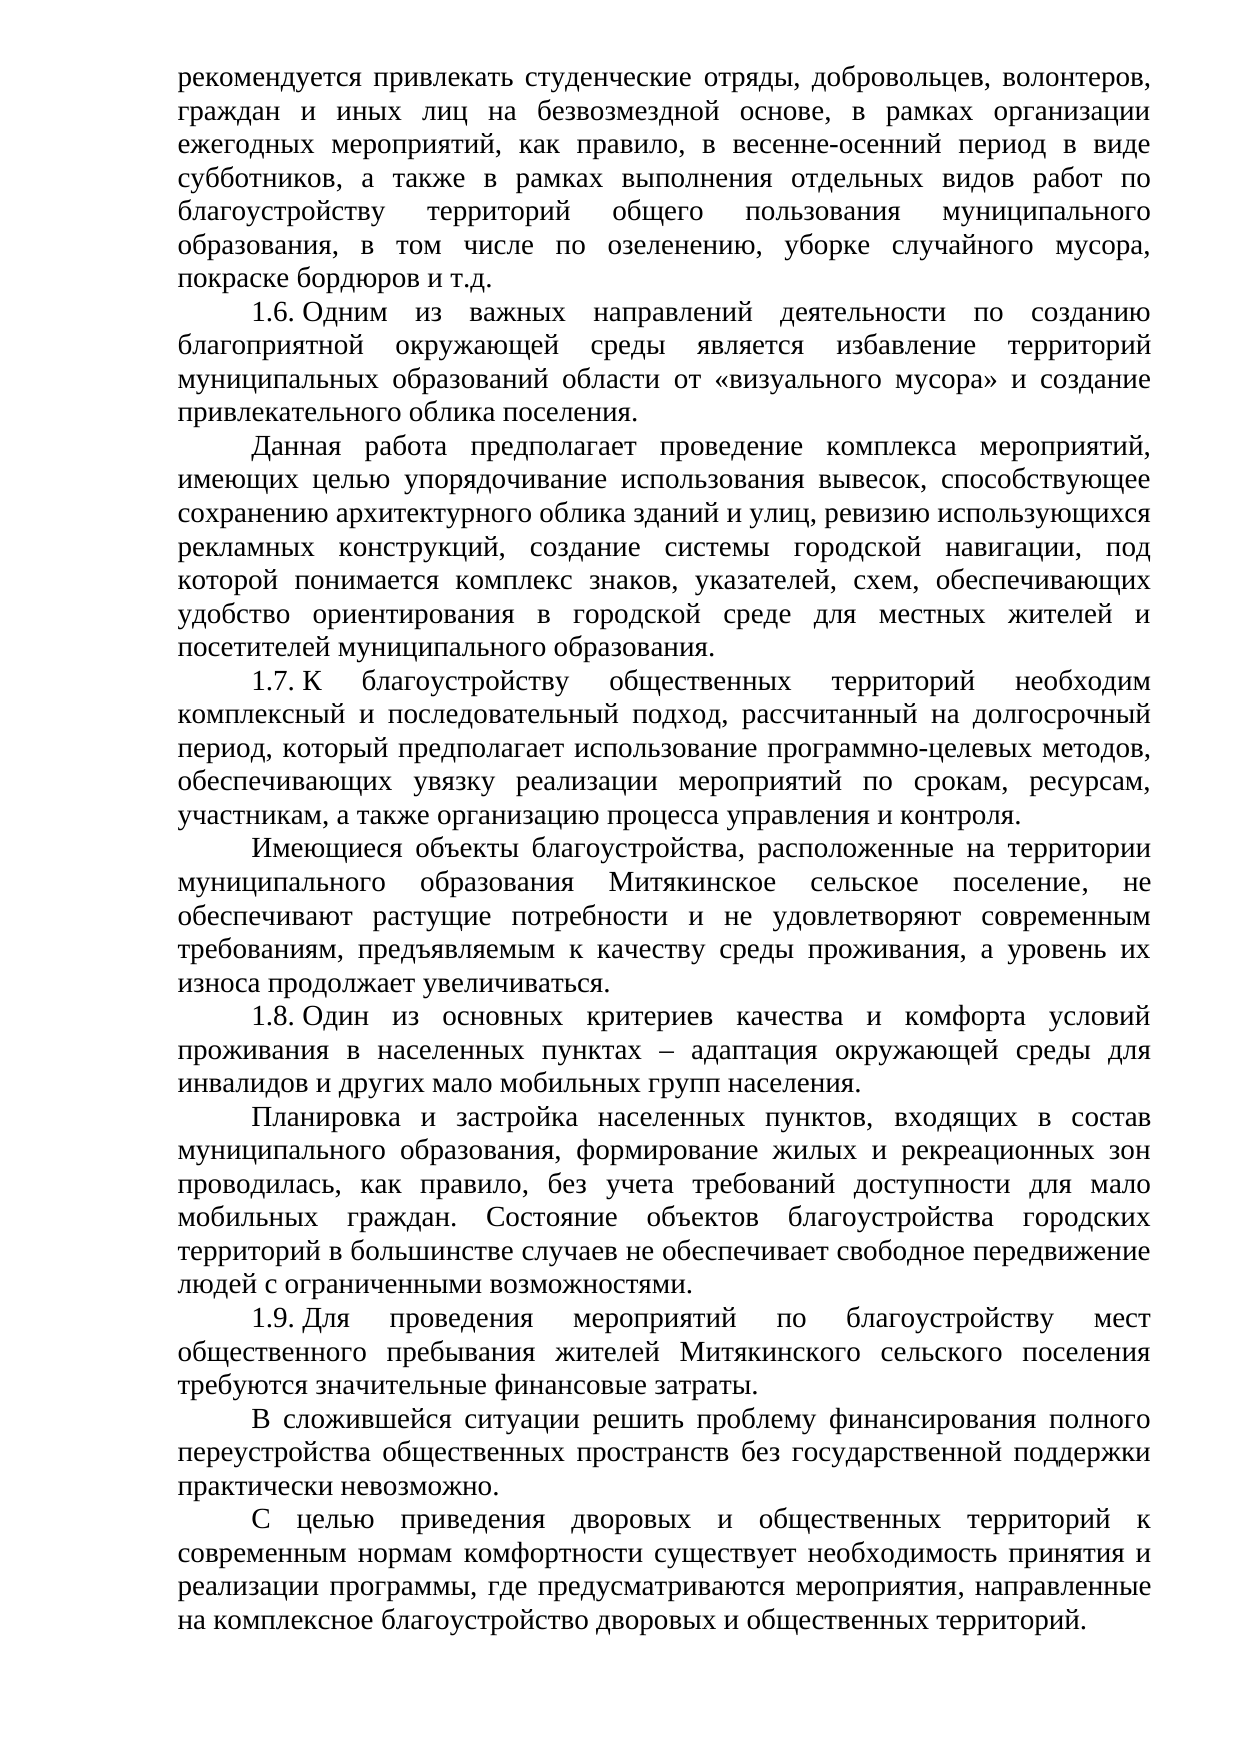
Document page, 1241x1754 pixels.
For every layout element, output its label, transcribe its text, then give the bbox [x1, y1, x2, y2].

text В сложившейся ситуации решить проблему финансирования полного переустройства общественных пространств без государственной поддержки практически невозможно. [177, 1401, 1152, 1501]
text Имеющиеся объекты благоустройства, расположенные на территории муниципального образования Митякинское сельское поселение, не обеспечивают растущие потребности и не удовлетворяют современным требованиям, предъявляемым к качеству среды проживания, а уровень их износа продолжает увеличиваться. [177, 831, 1152, 998]
text Данная работа предполагает проведение комплекса мероприятий, имеющих целью упорядочивание использования вывесок, способствующее сохранению архитектурного облика зданий и улиц, ревизию использующихся рекламных конструкций, создание системы городской навигации, под которой понимается комплекс знаков, указателей, схем, обеспечивающих удобство ориентирования в городской среде для местных жителей и посетителей муниципального образования. [177, 428, 1152, 663]
text 1.8. Один из основных критериев качества и комфорта условий проживания в населенных пунктах – адаптация окружающей среды для инвалидов и других мало мобильных групп населения. [177, 998, 1152, 1099]
text 1.9. Для проведения мероприятий по благоустройству мест общественного пребывания жителей Митякинского сельского поселения требуются значительные финансовые затраты. [177, 1300, 1152, 1401]
text С целью приведения дворовых и общественных территорий к современным нормам комфортности существует необходимость принятия и реализации программы, где предусматриваются мероприятия, направленные на комплексное благоустройство дворовых и общественных территорий. [177, 1501, 1152, 1636]
text Планировка и застройка населенных пунктов, входящих в состав муниципального образования, формирование жилых и рекреационных зон проводилась, как правило, без учета требований доступности для мало мобильных граждан. Состояние объектов благоустройства городских территорий в большинстве случаев не обеспечивает свободное передвижение людей с ограниченными возможностями. [177, 1099, 1152, 1300]
text 1.6. Одним из важных направлений деятельности по созданию благоприятной окружающей среды является избавление территорий муниципальных образований области от «визуального мусора» и создание привлекательного облика поселения. [177, 294, 1152, 428]
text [177, 59, 1152, 294]
text 1.7. К благоустройству общественных территорий необходим комплексный и последовательный подход, рассчитанный на долгосрочный период, который предполагает использование программно-целевых методов, обеспечивающих увязку реализации мероприятий по срокам, ресурсам, участникам, а также организацию процесса управления и контроля. [177, 663, 1152, 831]
